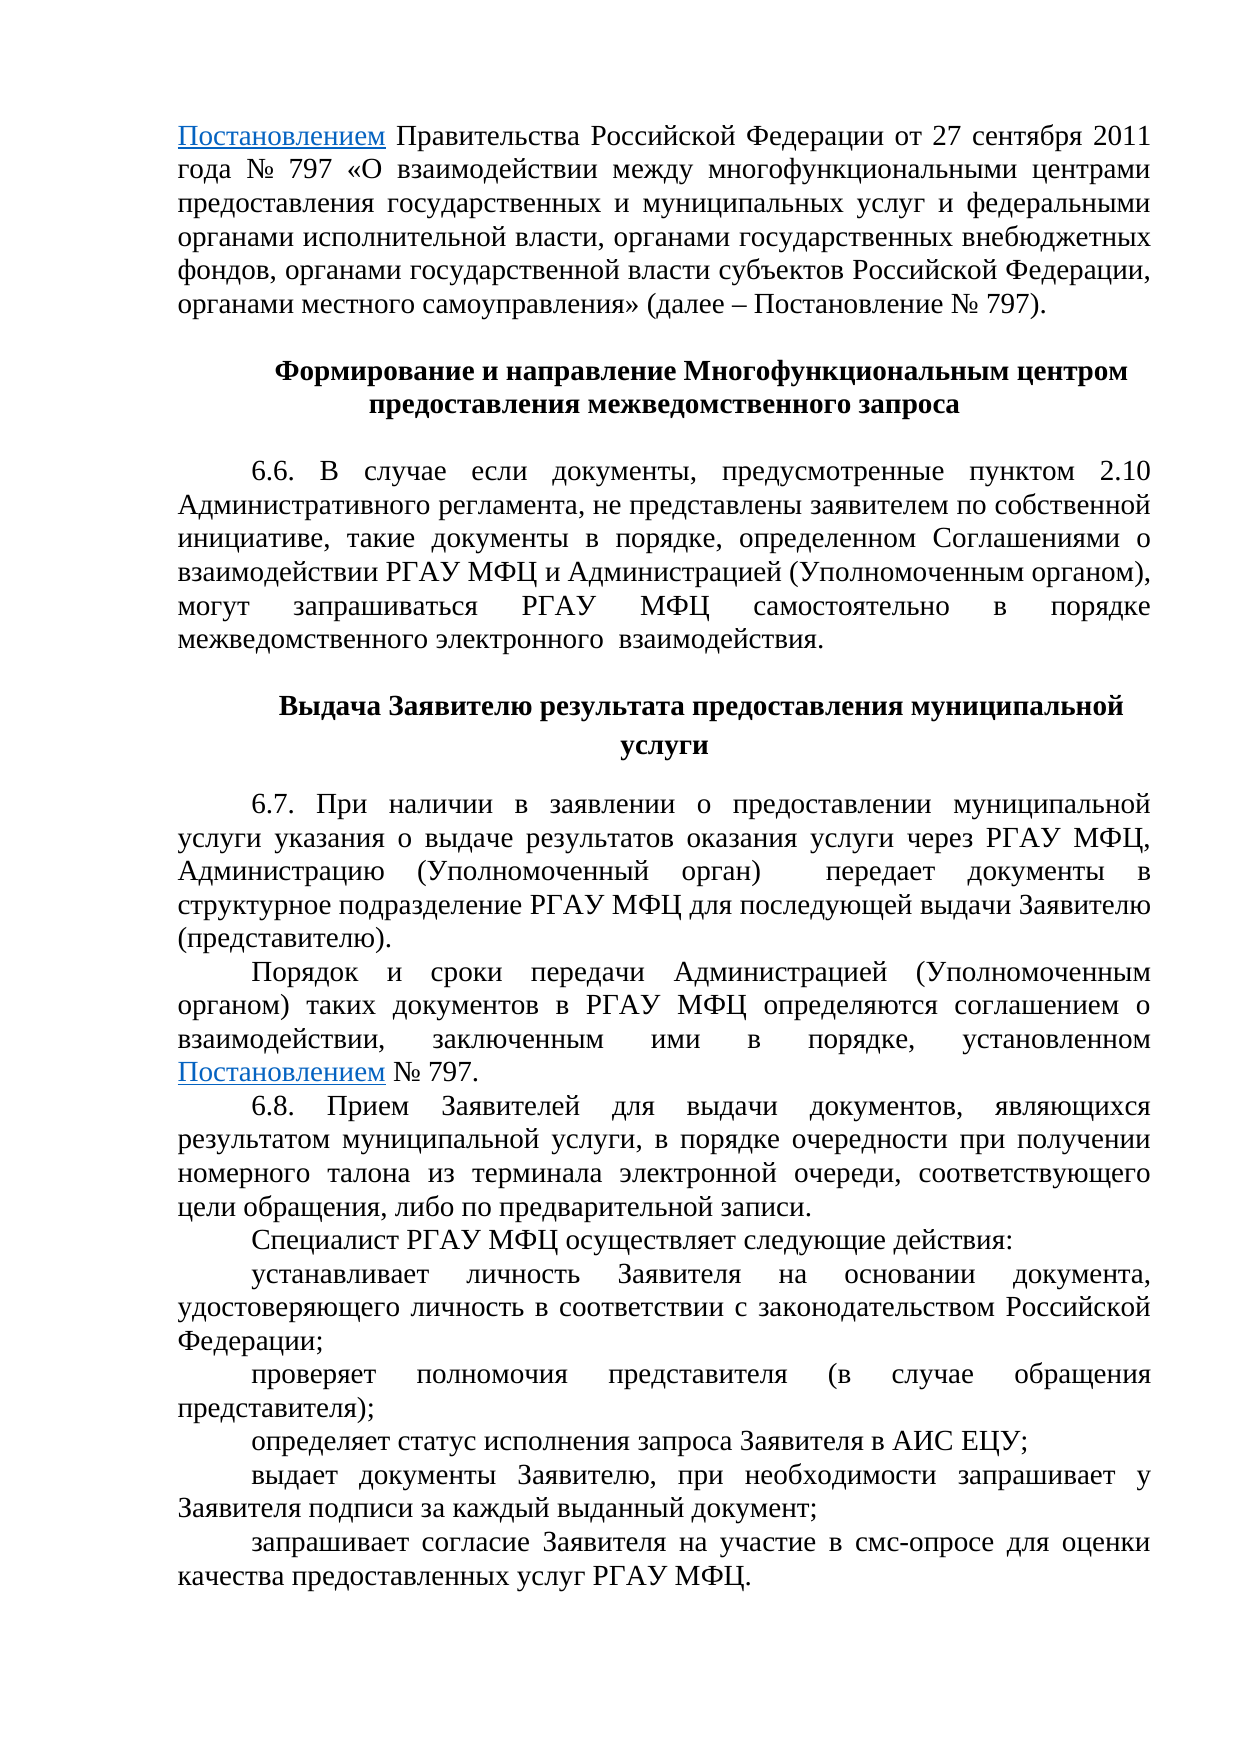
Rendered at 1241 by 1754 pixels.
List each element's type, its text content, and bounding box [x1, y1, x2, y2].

text 6.7. При наличии в заявлении о предоставлении муниципальной услуги указания о выдаче результатов оказания услуги через РГАУ МФЦ, Администрацию (Уполномоченный орган) передает документы в структурное подразделение РГАУ МФЦ для последующей выдачи Заявителю (представителю). [177, 786, 1152, 954]
text определяет статус исполнения запроса Заявителя в АИС ЕЦУ; [177, 1423, 1152, 1457]
text устанавливает личность Заявителя на основании документа, удостоверяющего личность в соответствии с законодательством Российской Федерации; [177, 1256, 1152, 1356]
text запрашивает согласие Заявителя на участие в смс-опросе для оценки качества предоставленных услуг РГАУ МФЦ. [177, 1524, 1152, 1591]
text выдает документы Заявителю, при необходимости запрашивает у Заявителя подписи за каждый выданный документ; [177, 1457, 1152, 1524]
text Формирование и направление Многофункциональным центром предоставления межведомственного запроса [177, 353, 1152, 420]
text Порядок и сроки передачи Администрацией (Уполномоченным органом) таких документов в РГАУ МФЦ определяются соглашением о взаимодействии, заключенным ими в порядке, установленном Постановлением № 797. [177, 954, 1152, 1088]
text Выдача Заявителю результата предоставления муниципальной услуги [177, 688, 1152, 760]
text 6.6. В случае если документы, предусмотренные пунктом 2.10 Административного регламента, не представлены заявителем по собственной инициативе, такие документы в порядке, определенном Соглашениями о взаимодействии РГАУ МФЦ и Администрацией (Уполномоченным органом), могут запрашиваться РГАУ МФЦ самостоятельно в порядке межведомственного электронного взаимодействия. [177, 453, 1152, 655]
text 6.8. Прием Заявителей для выдачи документов, являющихся результатом муниципальной услуги, в порядке очередности при получении номерного талона из терминала электронной очереди, соответствующего цели обращения, либо по предварительной записи. [177, 1088, 1152, 1222]
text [177, 118, 1152, 319]
text проверяет полномочия представителя (в случае обращения представителя); [177, 1356, 1152, 1423]
text Специалист РГАУ МФЦ осуществляет следующие действия: [177, 1222, 1152, 1256]
